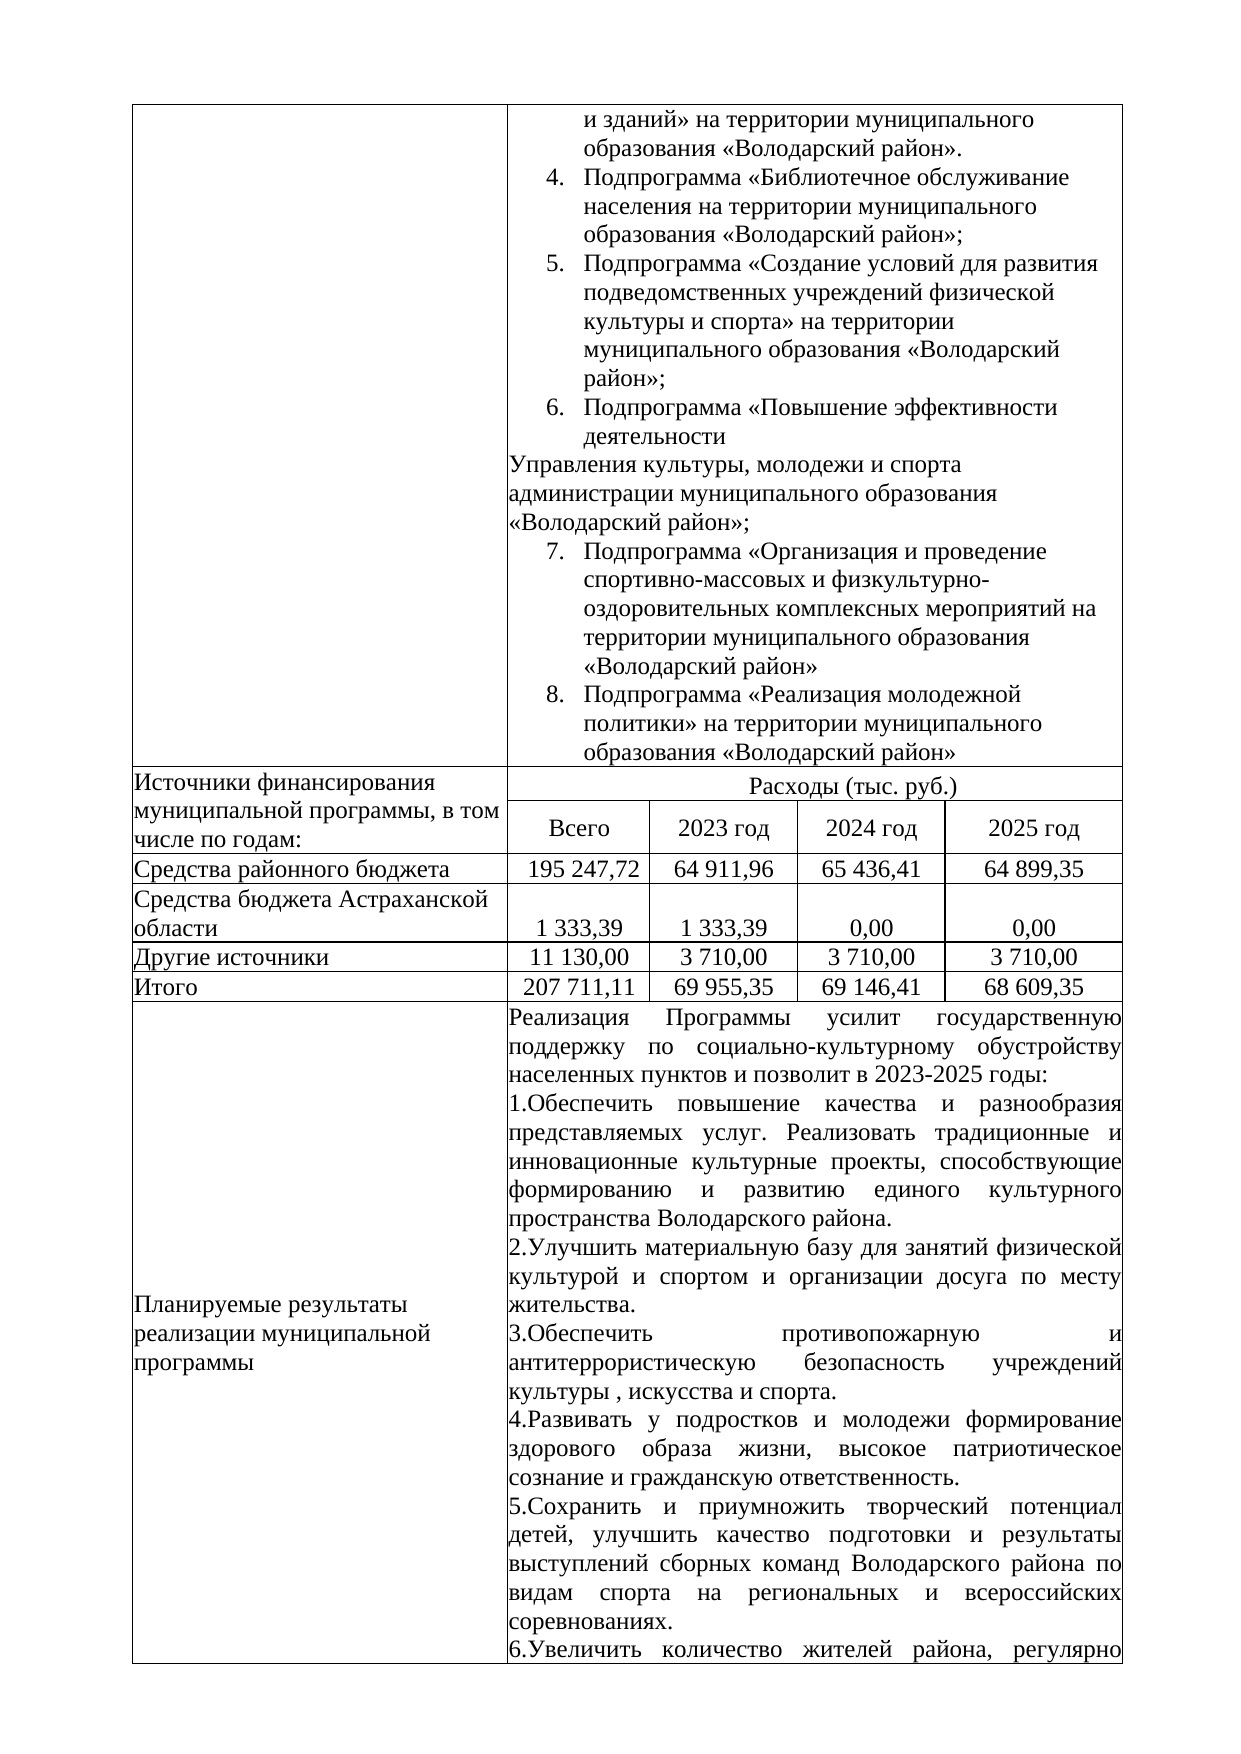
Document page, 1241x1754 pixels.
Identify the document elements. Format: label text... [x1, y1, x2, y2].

table_cell Средства районного бюджета [133, 854, 507, 883]
table_cell 3 710,00 [798, 943, 944, 971]
table_cell Средства бюджета Астраханской области [133, 884, 507, 941]
table_cell 2024 год [798, 801, 944, 853]
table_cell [508, 105, 1122, 766]
table_cell 2025 год [946, 801, 1122, 853]
table_cell 68 609,35 [946, 972, 1122, 1001]
table_cell 65 436,41 [798, 854, 944, 883]
table_cell 69 955,35 [650, 972, 797, 1001]
table_cell 1 333,39 [508, 884, 649, 941]
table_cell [133, 105, 507, 766]
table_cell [508, 1002, 1122, 1663]
table_cell 3 710,00 [946, 943, 1122, 971]
table_cell 0,00 [798, 884, 944, 941]
table_cell Всего [508, 801, 649, 853]
table_cell 0,00 [946, 884, 1122, 941]
table_cell Другие источники [133, 943, 507, 971]
table_cell Источники финансирования муниципальной программы, в том числе по годам: [133, 767, 507, 853]
table_cell 11 130,00 [508, 943, 649, 971]
table_cell 2023 год [650, 801, 797, 853]
table_cell 64 899,35 [946, 854, 1122, 883]
table_cell 3 710,00 [650, 943, 797, 971]
table_cell Расходы (тыс. руб.) [508, 767, 1122, 800]
table_cell Итого [133, 972, 507, 1001]
table_cell 1 333,39 [650, 884, 797, 941]
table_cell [133, 1002, 507, 1663]
table_cell 64 911,96 [650, 854, 797, 883]
table_cell 69 146,41 [798, 972, 944, 1001]
table_cell 195 247,72 [508, 854, 649, 883]
table_cell 207 711,11 [508, 972, 649, 1001]
